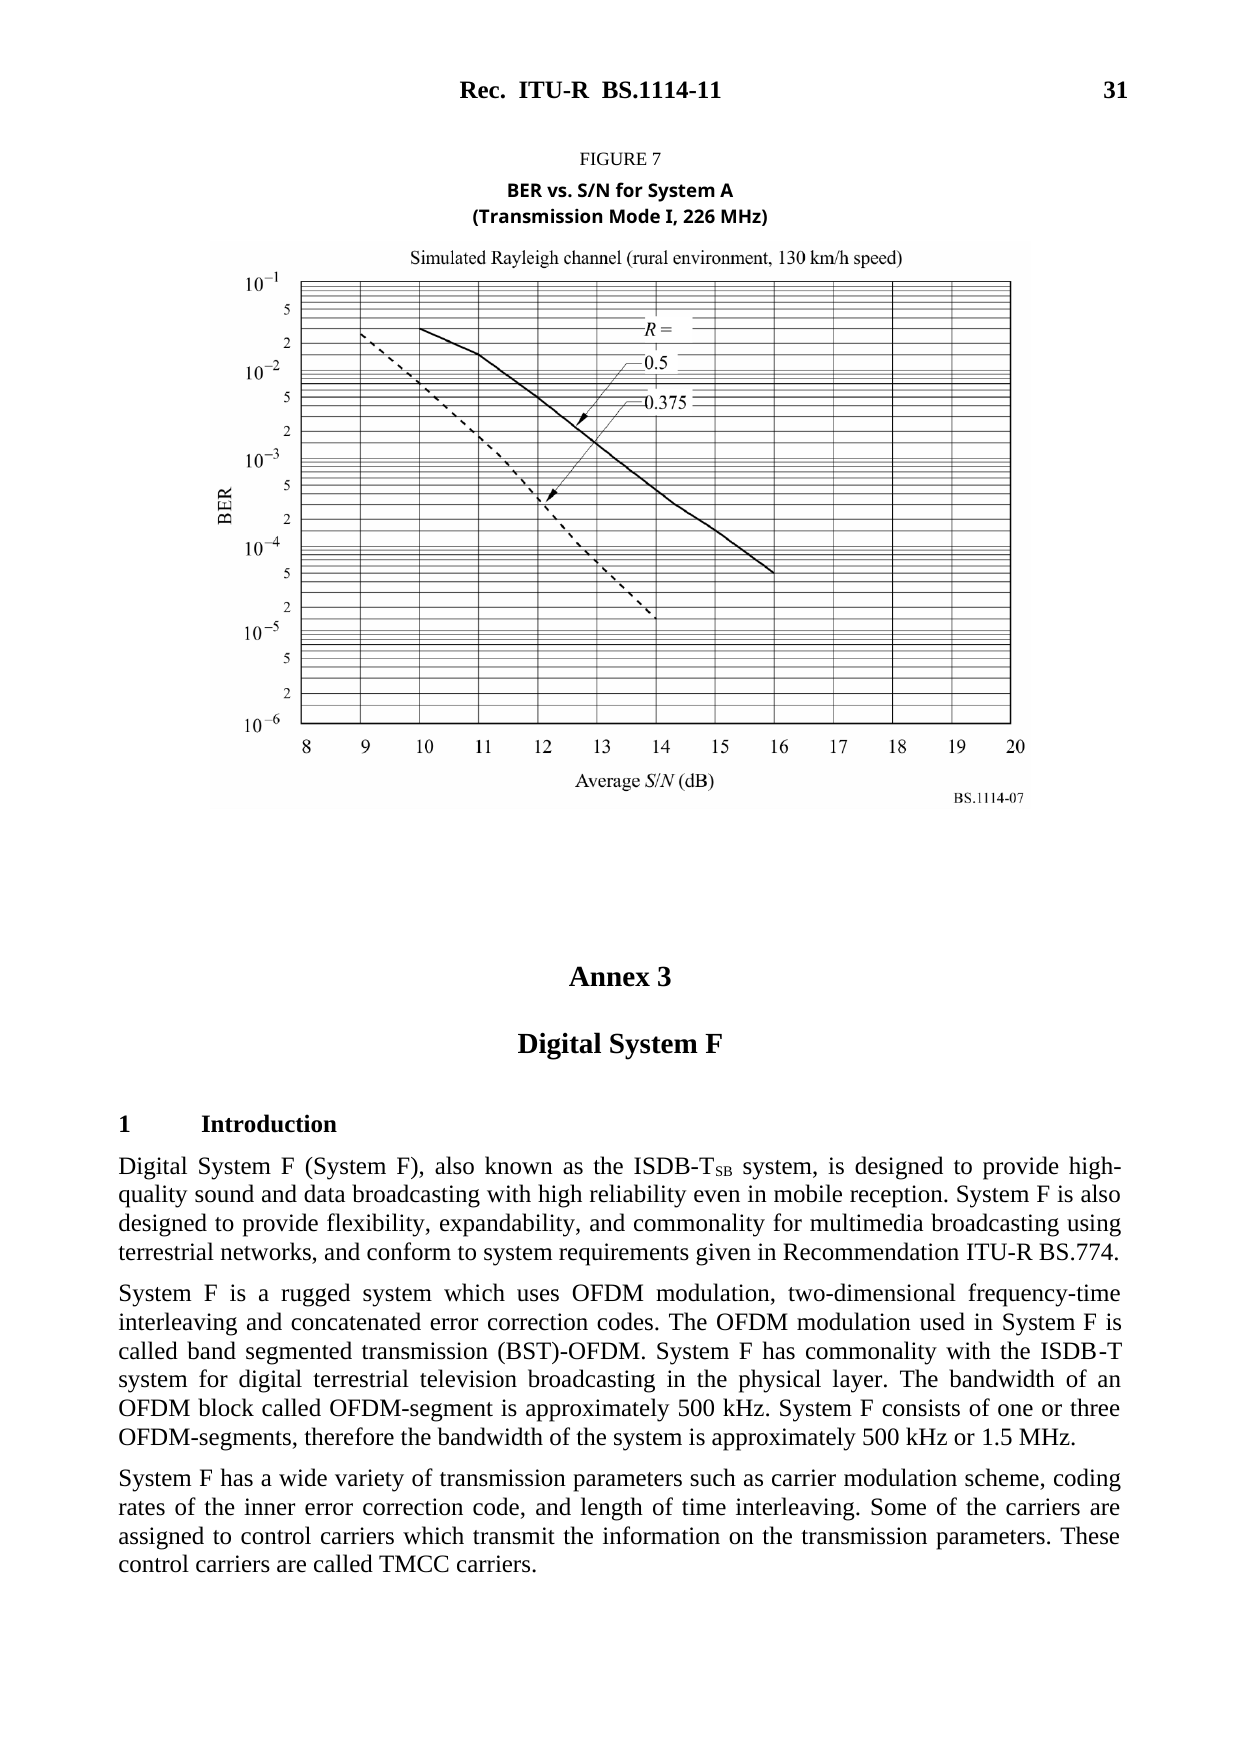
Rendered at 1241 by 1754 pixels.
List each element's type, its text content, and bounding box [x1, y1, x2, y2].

text FIGURE 7 [118, 148, 1122, 169]
text Digital System F (System F), also known as the ISDB-TSB system, is designed to provide high-quality sound and data broadcasting with high reliability even in mobile reception. System F is also designed to provide flexibility, expandability, and commonality for multimedia broadcasting using terrestrial networks, and conform to system requirements given in Recommendation ITU-R BS.774. [118, 1151, 1122, 1266]
text System F is a rugged system which uses OFDM modulation, two-dimensional frequency-time interleaving and concatenated error correction codes. The OFDM modulation used in System F is called band segmented transmission (BST)-OFDM. System F has commonality with the ISDB-T system for digital terrestrial television broadcasting in the physical layer. The bandwidth of an OFDM block called OFDM-segment is approximately 500 kHz. System F consists of one or three OFDM-segments, therefore the bandwidth of the system is approximately 500 kHz or 1.5 MHz. [118, 1278, 1122, 1451]
subtitle 1 Introduction [118, 1109, 1122, 1138]
title BER vs. S/N for System A (Transmission Mode I, 226 MHz) [118, 178, 1122, 229]
picture [209, 241, 1031, 809]
title Annex 3 Digital System F [118, 959, 1122, 1059]
text System F has a wide variety of transmission parameters such as carrier modulation scheme, coding rates of the inner error correction code, and length of time interleaving. Some of the carriers are assigned to control carriers which transmit the information on the transmission parameters. These control carriers are called TMCC carriers. [118, 1463, 1122, 1578]
